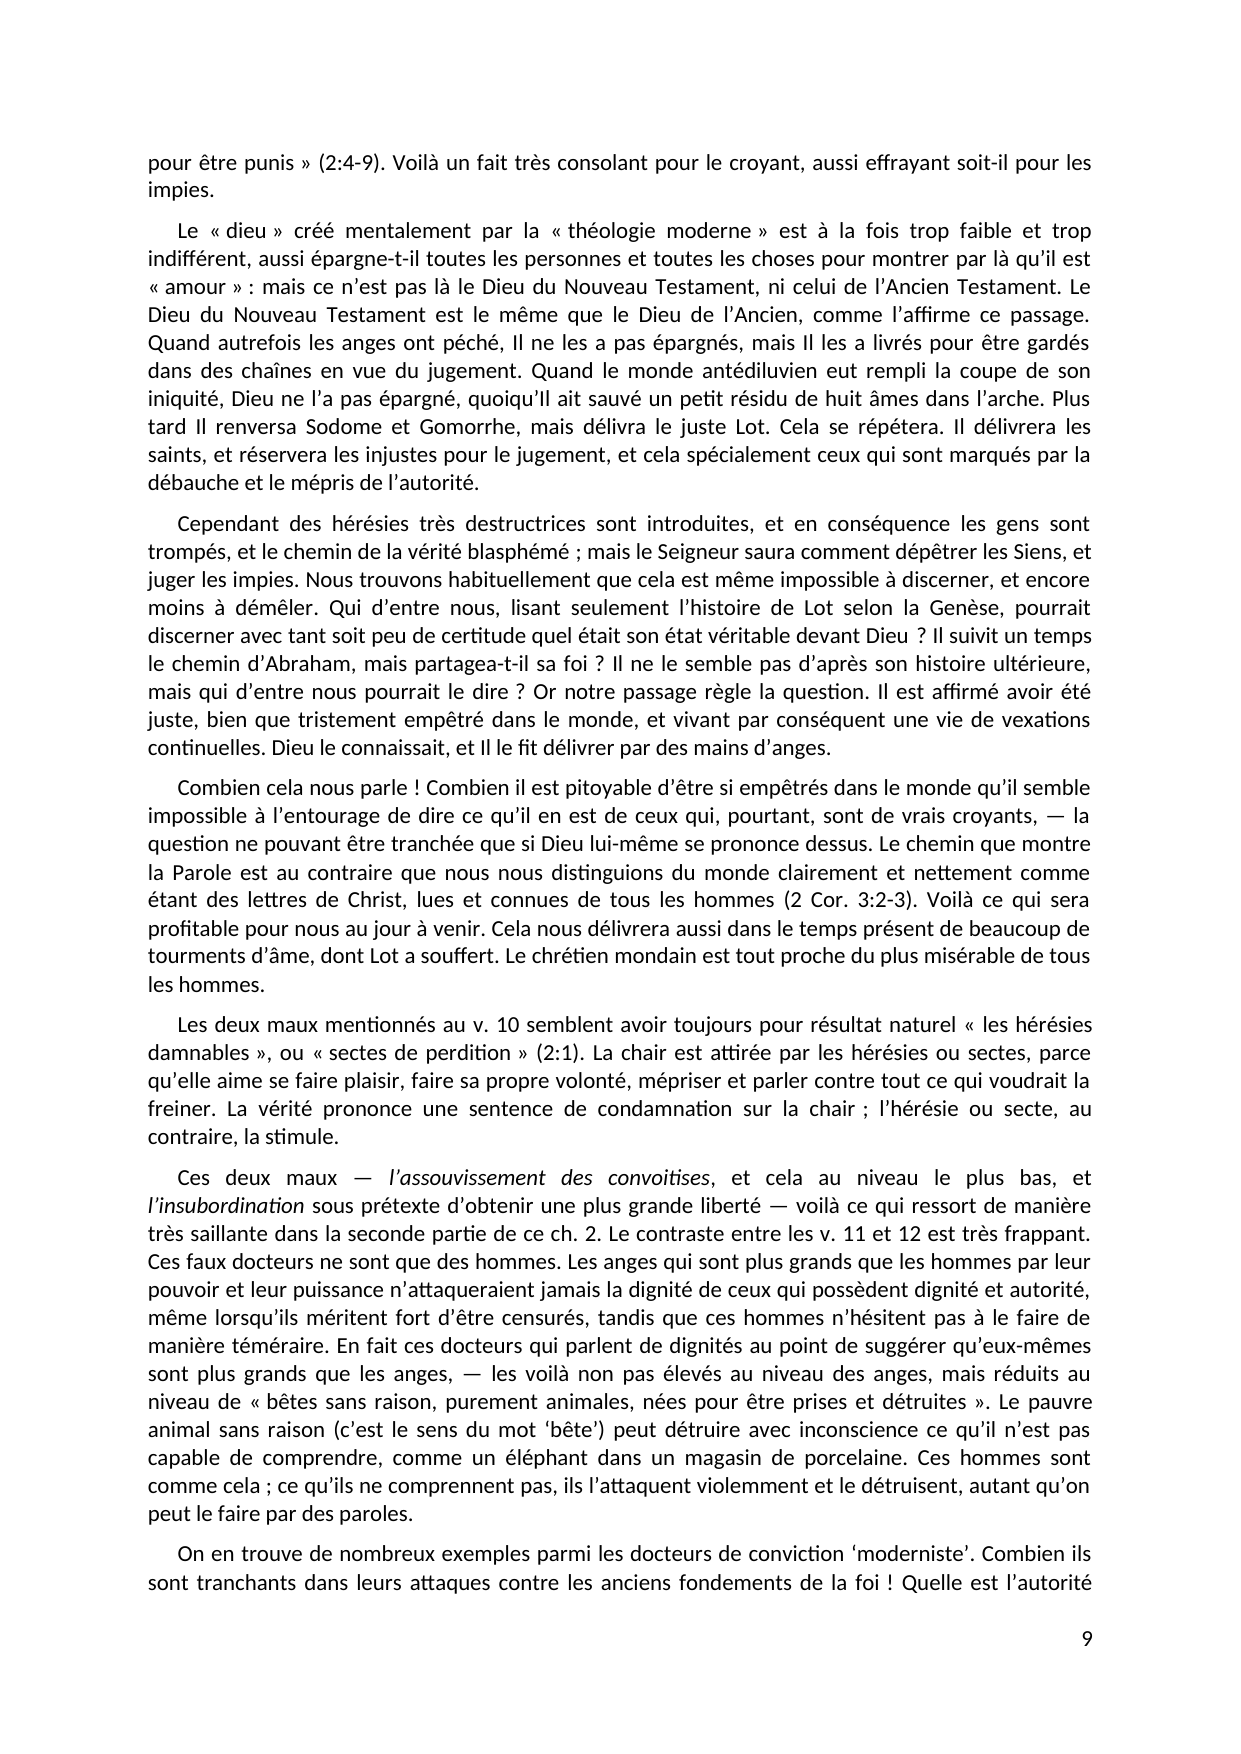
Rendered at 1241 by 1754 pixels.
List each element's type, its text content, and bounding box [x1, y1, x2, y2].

text Le « dieu » créé mentalement par la « théologie moderne » est à la fois trop faible et trop indifférent, aussi épargne-t-il toutes les personnes et toutes les choses pour montrer par là qu’il est « amour » : mais ce n’est pas là le Dieu du Nouveau Testament, ni celui de l’Ancien Testament. Le Dieu du Nouveau Testament est le même que le Dieu de l’Ancien, comme l’affirme ce passage. Quand autrefois les anges ont péché, Il ne les a pas épargnés, mais Il les a livrés pour être gardés dans des chaînes en vue du jugement. Quand le monde antédiluvien eut rempli la coupe de son iniquité, Dieu ne l’a pas épargné, quoiqu’Il ait sauvé un petit résidu de huit âmes dans l’arche. Plus tard Il renversa Sodome et Gomorrhe, mais délivra le juste Lot. Cela se répétera. Il délivrera les saints, et réservera les injustes pour le jugement, et cela spécialement ceux qui sont marqués par la débauche et le mépris de l’autorité. [148, 216, 1093, 496]
text Ces deux maux — l’assouvissement des convoitises, et cela au niveau le plus bas, et l’insubordination sous prétexte d’obtenir une plus grande liberté — voilà ce qui ressort de manière très saillante dans la seconde partie de ce ch. 2. Le contraste entre les v. 11 et 12 est très frappant. Ces faux docteurs ne sont que des hommes. Les anges qui sont plus grands que les hommes par leur pouvoir et leur puissance n’attaqueraient jamais la dignité de ceux qui possèdent dignité et autorité, même lorsqu’ils méritent fort d’être censurés, tandis que ces hommes n’hésitent pas à le faire de manière téméraire. En fait ces docteurs qui parlent de dignités au point de suggérer qu’eux-mêmes sont plus grands que les anges, — les voilà non pas élevés au niveau des anges, mais réduits au niveau de « bêtes sans raison, purement animales, nées pour être prises et détruites ». Le pauvre animal sans raison (c’est le sens du mot ‘bête’) peut détruire avec inconscience ce qu’il n’est pas capable de comprendre, comme un éléphant dans un magasin de porcelaine. Ces hommes sont comme cela ; ce qu’ils ne comprennent pas, ils l’attaquent violemment et le détruisent, autant qu’on peut le faire par des paroles. [148, 1163, 1093, 1527]
text Cependant des hérésies très destructrices sont introduites, et en conséquence les gens sont trompés, et le chemin de la vérité blasphémé ; mais le Seigneur saura comment dépêtrer les Siens, et juger les impies. Nous trouvons habituellement que cela est même impossible à discerner, et encore moins à démêler. Qui d’entre nous, lisant seulement l’histoire de Lot selon la Genèse, pourrait discerner avec tant soit peu de certitude quel était son état véritable devant Dieu ? Il suivit un temps le chemin d’Abraham, mais partagea-t-il sa foi ? Il ne le semble pas d’après son histoire ultérieure, mais qui d’entre nous pourrait le dire ? Or notre passage règle la question. Il est affirmé avoir été juste, bien que tristement empêtré dans le monde, et vivant par conséquent une vie de vexations continuelles. Dieu le connaissait, et Il le fit délivrer par des mains d’anges. [148, 509, 1093, 761]
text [148, 148, 1093, 204]
text Les deux maux mentionnés au v. 10 semblent avoir toujours pour résultat naturel « les hérésies damnables », ou « sectes de perdition » (2:1). La chair est attirée par les hérésies ou sectes, parce qu’elle aime se faire plaisir, faire sa propre volonté, mépriser et parler contre tout ce qui voudrait la freiner. La vérité prononce une sentence de condamnation sur la chair ; l’hérésie ou secte, au contraire, la stimule. [148, 1010, 1093, 1150]
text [148, 1539, 1093, 1596]
text Combien cela nous parle ! Combien il est pitoyable d’être si empêtrés dans le monde qu’il semble impossible à l’entourage de dire ce qu’il en est de ceux qui, pourtant, sont de vrais croyants, — la question ne pouvant être tranchée que si Dieu lui-même se prononce dessus. Le chemin que montre la Parole est au contraire que nous nous distinguions du monde clairement et nettement comme étant des lettres de Christ, lues et connues de tous les hommes (2 Cor. 3:2-3). Voilà ce qui sera profitable pour nous au jour à venir. Cela nous délivrera aussi dans le temps présent de beaucoup de tourments d’âme, dont Lot a souffert. Le chrétien mondain est tout proche du plus misérable de tous les hommes. [148, 773, 1093, 998]
